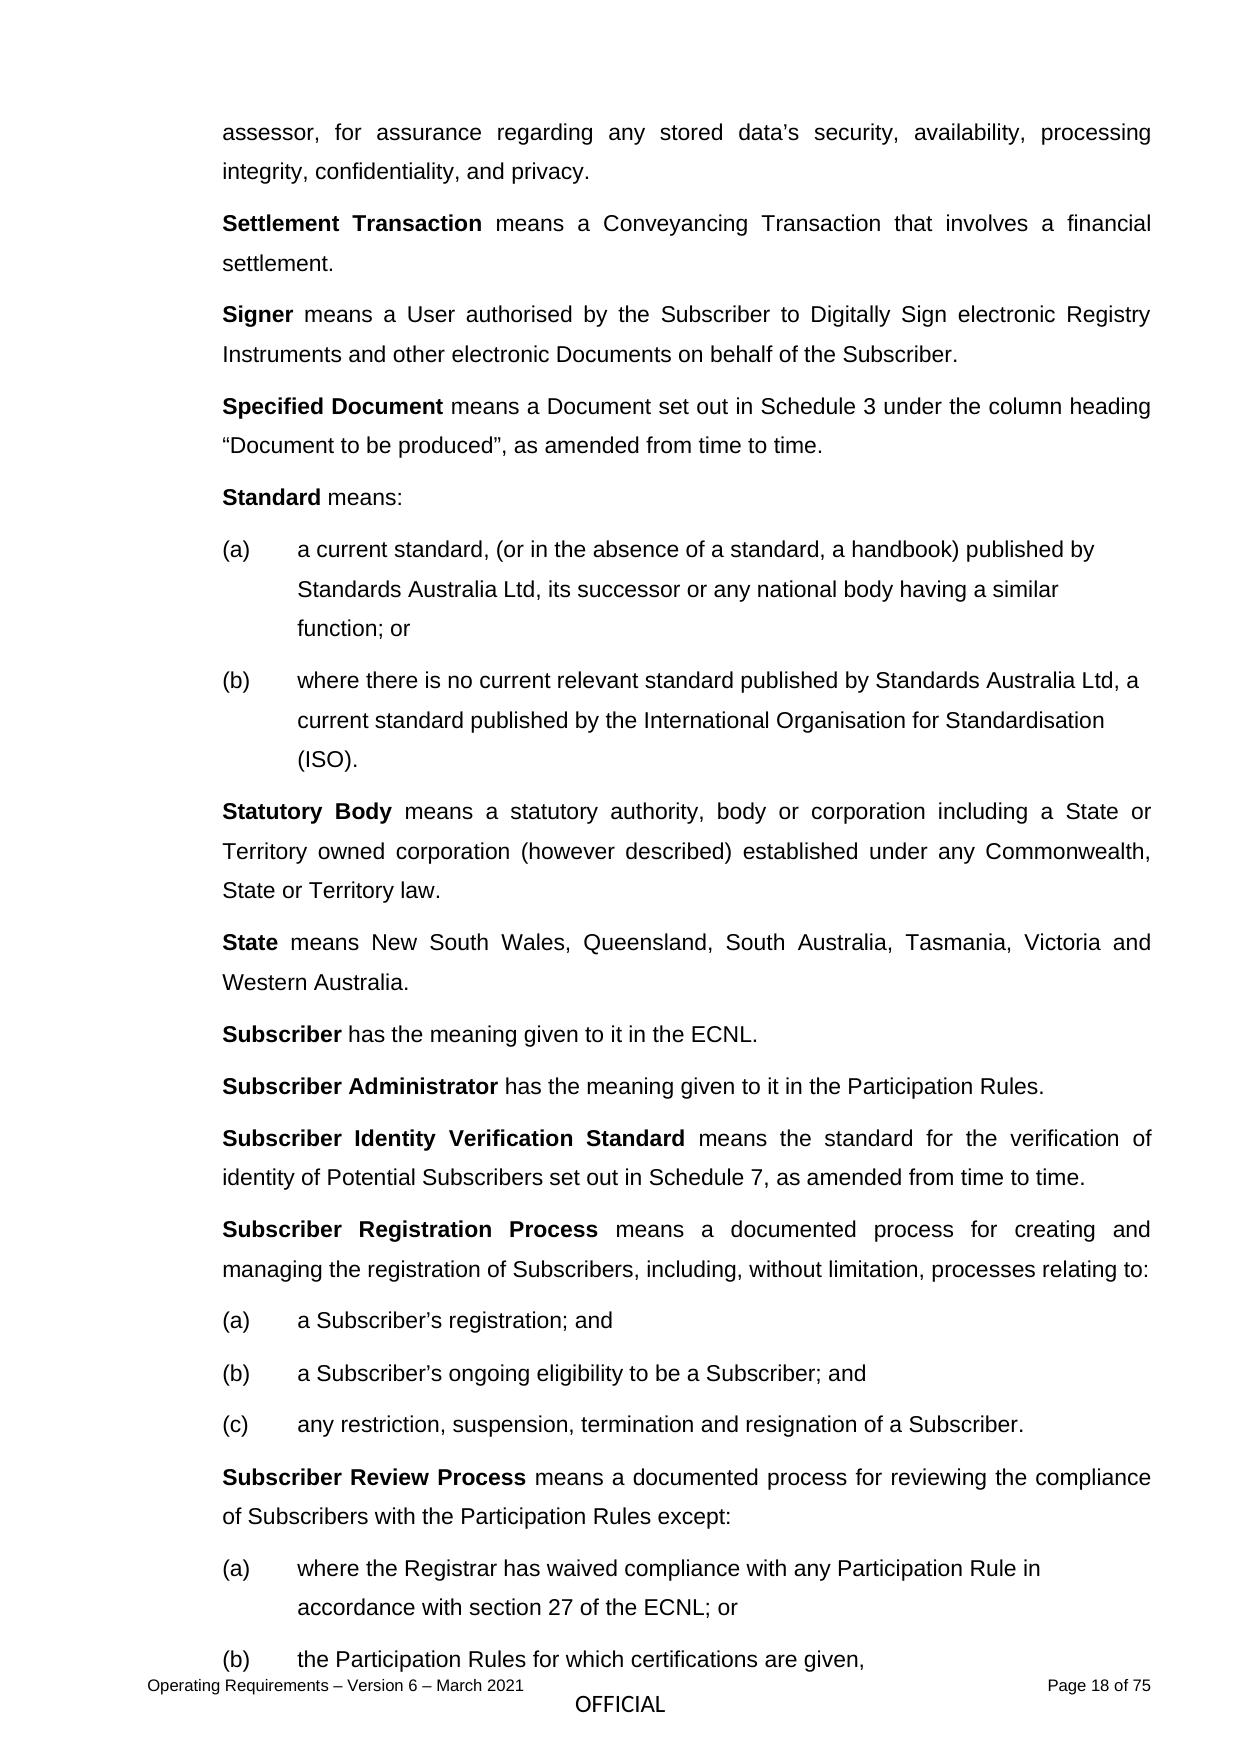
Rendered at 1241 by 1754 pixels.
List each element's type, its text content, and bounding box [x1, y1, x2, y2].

text the Participation Rules for which certifications are given, [222, 1646, 1152, 1673]
list a Subscriber’s registration; and [222, 1307, 1152, 1334]
text Subscriber Administrator has the meaning given to it in the Participation Rules. [222, 1073, 1152, 1099]
text where there is no current relevant standard published by Standards Australia Ltd, a current standard published by the International Organisation for Standardisation (ISO). [222, 667, 1152, 773]
list a current standard, (or in the absence of a standard, a handbook) published by Standards Australia Ltd, its successor or any national body having a similar function; or [222, 536, 1152, 642]
text Settlement Transaction means a Conveyancing Transaction that involves a financial settlement. [222, 210, 1152, 276]
text any restriction, suspension, termination and resignation of a Subscriber. [222, 1411, 1152, 1438]
text Specified Document means a Document set out in Schedule 3 under the column heading “Document to be produced”, as amended from time to time. [222, 393, 1152, 459]
text a Subscriber’s ongoing eligibility to be a Subscriber; and [222, 1359, 1152, 1386]
text Subscriber has the meaning given to it in the ECNL. [222, 1021, 1152, 1047]
text Statutory Body means a statutory authority, body or corporation including a State or Territory owned corporation (however described) established under any Commonwealth, State or Territory law. [222, 798, 1152, 903]
text Signer means a User authorised by the Subscriber to Digitally Sign electronic Registry Instruments and other electronic Documents on behalf of the Subscriber. [222, 301, 1152, 367]
list where the Registrar has waived compliance with any Participation Rule in accordance with section 27 of the ECNL; or [222, 1555, 1152, 1621]
text State means New South Wales, Queensland, South Australia, Tasmania, Victoria and Western Australia. [222, 929, 1152, 995]
text Subscriber Registration Process means a documented process for creating and managing the registration of Subscribers, including, without limitation, processes relating to: [222, 1216, 1152, 1282]
text Standard means: [222, 484, 1152, 511]
text Subscriber Identity Verification Standard means the standard for the verification of identity of Potential Subscribers set out in Schedule 7, as amended from time to time. [222, 1124, 1152, 1190]
text Subscriber Review Process means a documented process for reviewing the compliance of Subscribers with the Participation Rules except: [222, 1463, 1152, 1529]
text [222, 118, 1152, 184]
